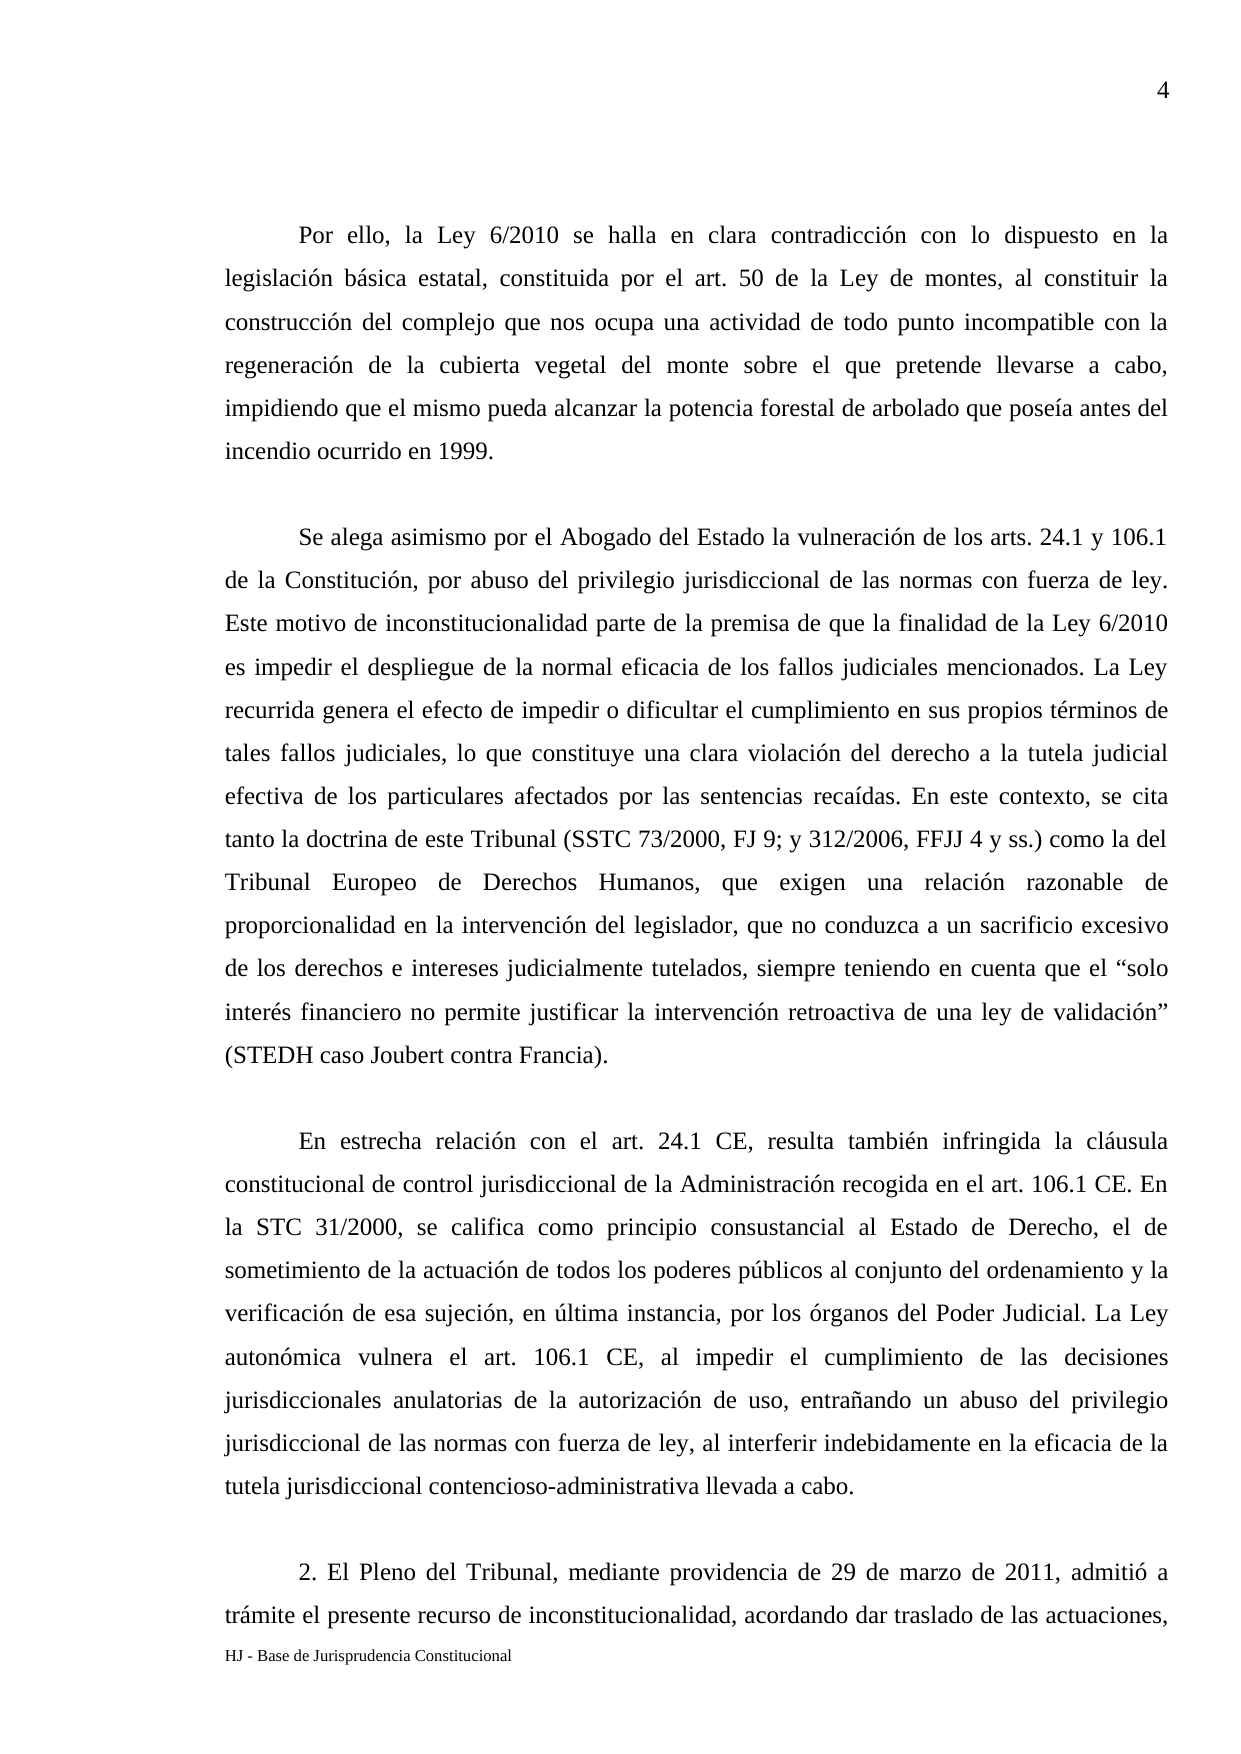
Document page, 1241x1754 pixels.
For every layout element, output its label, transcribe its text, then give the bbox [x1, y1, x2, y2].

text En estrecha relación con el art. 24.1 CE, resulta también infringida la cláusula constitucional de control jurisdiccional de la Administración recogida en el art. 106.1 CE. En la STC 31/2000, se califica como principio consustancial al Estado de Derecho, el de sometimiento de la actuación de todos los poderes públicos al conjunto del ordenamiento y la verificación de esa sujeción, en última instancia, por los órganos del Poder Judicial. La Ley autonómica vulnera el art. 106.1 CE, al impedir el cumplimiento de las decisiones jurisdiccionales anulatorias de la autorización de uso, entrañando un abuso del privilegio jurisdiccional de las normas con fuerza de ley, al interferir indebidamente en la eficacia de la tutela jurisdiccional contencioso-administrativa llevada a cabo. [224, 1126, 1169, 1500]
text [224, 1557, 1169, 1629]
text Por ello, la Ley 6/2010 se halla en clara contradicción con lo dispuesto en la legislación básica estatal, constituida por el art. 50 de la Ley de montes, al constituir la construcción del complejo que nos ocupa una actividad de todo punto incompatible con la regeneración de la cubierta vegetal del monte sobre el que pretende llevarse a cabo, impidiendo que el mismo pueda alcanzar la potencia forestal de arbolado que poseía antes del incendio ocurrido en 1999. [224, 220, 1169, 465]
text Se alega asimismo por el Abogado del Estado la vulneración de los arts. 24.1 y 106.1 de la Constitución, por abuso del privilegio jurisdiccional de las normas con fuerza de ley. Este motivo de inconstitucionalidad parte de la premisa de que la finalidad de la Ley 6/2010 es impedir el despliegue de la normal eficacia de los fallos judiciales mencionados. La Ley recurrida genera el efecto de impedir o dificultar el cumplimiento en sus propios términos de tales fallos judiciales, lo que constituye una clara violación del derecho a la tutela judicial efectiva de los particulares afectados por las sentencias recaídas. En este contexto, se cita tanto la doctrina de este Tribunal (SSTC 73/2000, FJ 9; y 312/2006, FFJJ 4 y ss.) como la del Tribunal Europeo de Derechos Humanos, que exigen una relación razonable de proporcionalidad en la intervención del legislador, que no conduzca a un sacrificio excesivo de los derechos e intereses judicialmente tutelados, siempre teniendo en cuenta que el “solo interés financiero no permite justificar la intervención retroactiva de una ley de validación” (STEDH caso Joubert contra Francia). [224, 522, 1169, 1068]
